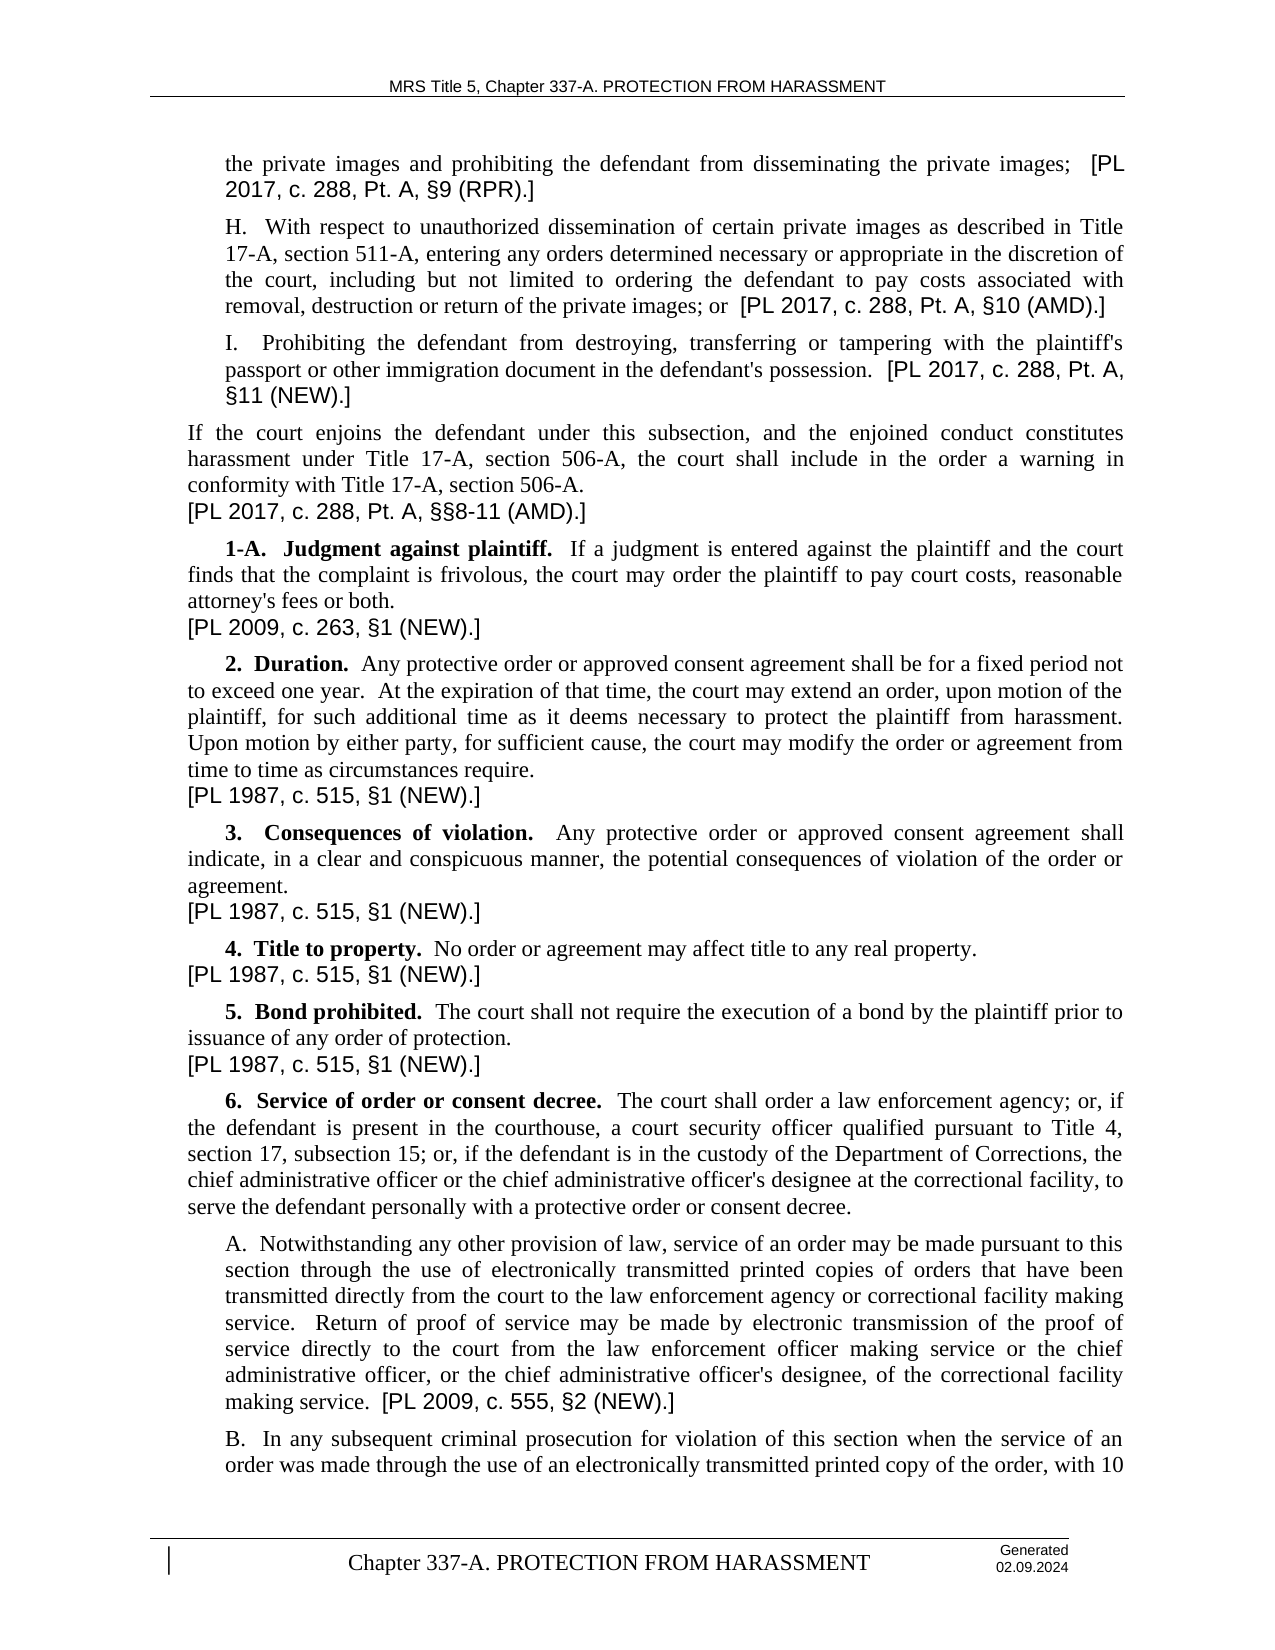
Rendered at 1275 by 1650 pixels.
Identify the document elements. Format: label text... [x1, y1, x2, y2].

text 5. Bond prohibited. The court shall not require the execution of a bond by the plaintiff prior to issuance of any order of protection. [187, 998, 1125, 1051]
text I. Prohibiting the defendant from destroying, transferring or tampering with the plaintiff's passport or other immigration document in the defendant's possession. [PL 2017, c. 288, Pt. A, §11 (NEW).] [225, 329, 1125, 408]
text [PL 1987, c. 515, §1 (NEW).] [187, 898, 1125, 924]
text [PL 1987, c. 515, §1 (NEW).] [187, 961, 1125, 987]
text [PL 2009, c. 263, §1 (NEW).] [187, 614, 1125, 640]
text 1-A. Judgment against plaintiff. If a judgment is entered against the plaintiff and the court finds that the complaint is frivolous, the court may order the plaintiff to pay court costs, reasonable attorney's fees or both. [187, 534, 1125, 614]
text 6. Service of order or consent decree. The court shall order a law enforcement agency; or, if the defendant is present in the courthouse, a court security officer qualified pursuant to Title 4, section 17, subsection 15; or, if the defendant is in the custody of the Department of Corrections, the chief administrative officer or the chief administrative officer's designee at the correctional facility, to serve the defendant personally with a protective order or consent decree. [187, 1087, 1125, 1219]
text 4. Title to property. No order or agreement may affect title to any real property. [187, 935, 1125, 961]
text H. With respect to unauthorized dissemination of certain private images as described in Title 17‑A, section 511‑A, entering any orders determined necessary or appropriate in the discretion of the court, including but not limited to ordering the defendant to pay costs associated with removal, destruction or return of the private images; or [PL 2017, c. 288, Pt. A, §10 (AMD).] [225, 213, 1125, 319]
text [225, 150, 1125, 203]
text If the court enjoins the defendant under this subsection, and the enjoined conduct constitutes harassment under Title 17‑A, section 506‑A, the court shall include in the order a warning in conformity with Title 17‑A, section 506‑A. [187, 419, 1125, 498]
text A. Notwithstanding any other provision of law, service of an order may be made pursuant to this section through the use of electronically transmitted printed copies of orders that have been transmitted directly from the court to the law enforcement agency or correctional facility making service. Return of proof of service may be made by electronic transmission of the proof of service directly to the court from the law enforcement officer making service or the chief administrative officer, or the chief administrative officer's designee, of the correctional facility making service. [PL 2009, c. 555, §2 (NEW).] [225, 1229, 1125, 1414]
text 3. Consequences of violation. Any protective order or approved consent agreement shall indicate, in a clear and conspicuous manner, the potential consequences of violation of the order or agreement. [187, 819, 1125, 898]
text [PL 1987, c. 515, §1 (NEW).] [187, 1051, 1125, 1077]
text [225, 1424, 1125, 1477]
text 2. Duration. Any protective order or approved consent agreement shall be for a fixed period not to exceed one year. At the expiration of that time, the court may extend an order, upon motion of the plaintiff, for such additional time as it deems necessary to protect the plaintiff from harassment. Upon motion by either party, for sufficient cause, the court may modify the order or agreement from time to time as circumstances require. [187, 650, 1125, 782]
text [PL 2017, c. 288, Pt. A, §§8-11 (AMD).] [187, 498, 1125, 524]
text [PL 1987, c. 515, §1 (NEW).] [187, 782, 1125, 808]
